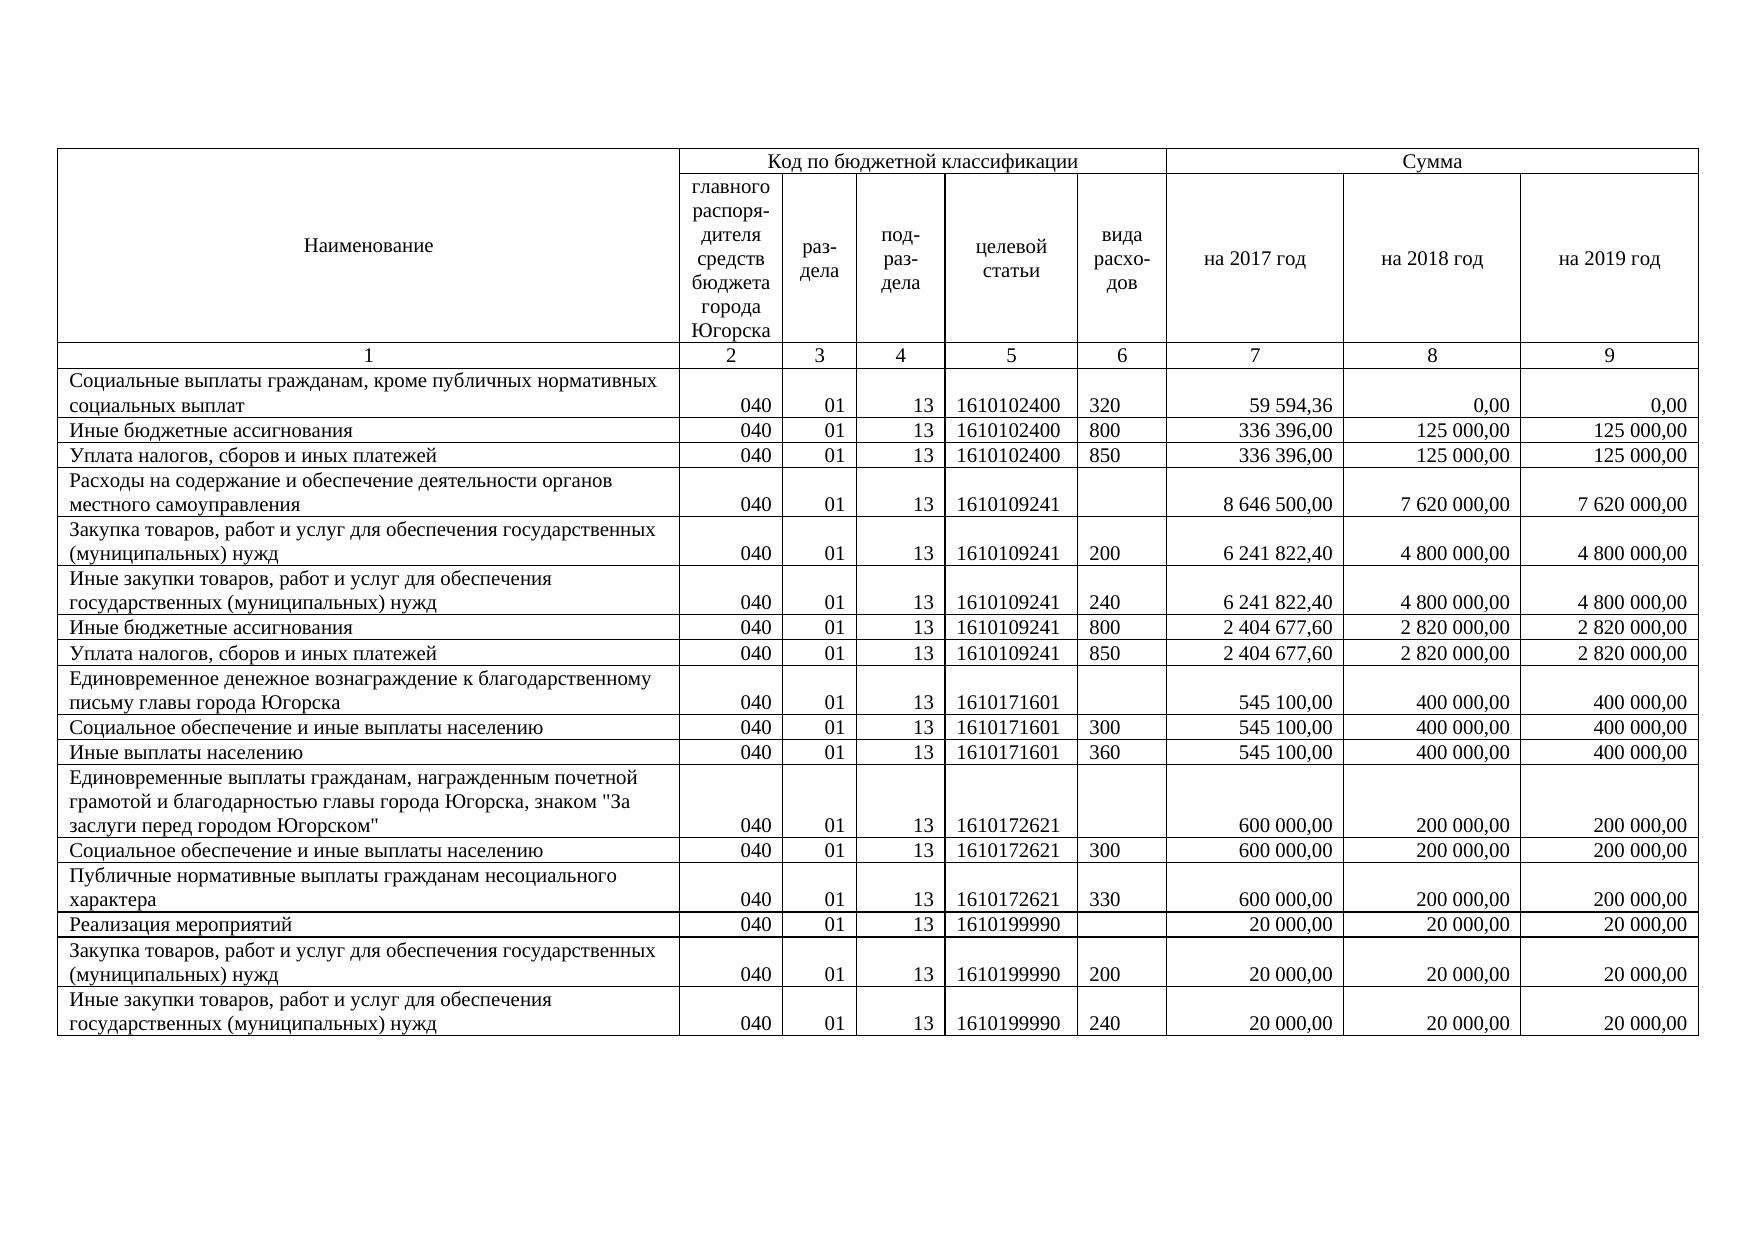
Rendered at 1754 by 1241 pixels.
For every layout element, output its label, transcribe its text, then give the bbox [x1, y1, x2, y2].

table_cell 01 [783, 740, 856, 764]
table_cell 01 [783, 838, 856, 862]
table_cell 6 241 822,40 [1167, 566, 1343, 614]
table_cell 13 [857, 418, 944, 442]
table_cell 1610172621 [946, 765, 1077, 837]
table_cell 20 000,00 [1521, 913, 1698, 936]
table_cell 040 [680, 640, 782, 664]
table_cell 13 [857, 468, 944, 516]
table_cell Социальные выплаты гражданам, кроме публичных нормативных социальных выплат [58, 369, 679, 417]
table_cell 4 800 000,00 [1344, 566, 1520, 614]
table_cell 01 [783, 666, 856, 714]
table_cell 300 [1078, 715, 1166, 739]
table_cell Публичные нормативные выплаты гражданам несоциального характера [58, 863, 679, 911]
table_cell Закупка товаров, работ и услуг для обеспечения государственных (муниципальных) нужд [58, 938, 679, 986]
table_cell 20 000,00 [1344, 987, 1520, 1035]
table_cell 01 [783, 566, 856, 614]
table_cell [1078, 666, 1166, 714]
table_cell 600 000,00 [1167, 765, 1343, 837]
table_cell 125 000,00 [1344, 418, 1520, 442]
table_cell 2 820 000,00 [1344, 615, 1520, 639]
table_cell 1610171601 [946, 740, 1077, 764]
table_cell 320 [1078, 369, 1166, 417]
table_cell 400 000,00 [1344, 666, 1520, 714]
table_cell 200 [1078, 517, 1166, 565]
table_cell 040 [680, 566, 782, 614]
table_cell 200 000,00 [1344, 838, 1520, 862]
table_cell [1078, 913, 1166, 936]
table_cell 1610102400 [946, 418, 1077, 442]
table_cell Закупка товаров, работ и услуг для обеспечения государственных (муниципальных) нужд [58, 517, 679, 565]
table_cell 4 800 000,00 [1521, 517, 1698, 565]
table_cell 600 000,00 [1167, 863, 1343, 911]
table_cell 2 820 000,00 [1521, 640, 1698, 664]
table_cell 200 000,00 [1521, 765, 1698, 837]
table_cell 040 [680, 987, 782, 1035]
table_cell 330 [1078, 863, 1166, 911]
table_cell 200 000,00 [1344, 765, 1520, 837]
table_cell 4 800 000,00 [1344, 517, 1520, 565]
table_cell 8 646 500,00 [1167, 468, 1343, 516]
table_cell под-раз-дела [857, 174, 944, 342]
table_cell 040 [680, 468, 782, 516]
table_cell Иные закупки товаров, работ и услуг для обеспечения государственных (муниципальных) нужд [58, 987, 679, 1035]
table_header Наименование [58, 149, 679, 342]
table_cell 125 000,00 [1521, 443, 1698, 467]
table_cell 20 000,00 [1167, 987, 1343, 1035]
table_cell 1610109241 [946, 517, 1077, 565]
table_header Код по бюджетной классификации [680, 149, 1166, 173]
table_cell 7 620 000,00 [1344, 468, 1520, 516]
table_cell 4 800 000,00 [1521, 566, 1698, 614]
table_cell 20 000,00 [1521, 987, 1698, 1035]
table_cell 300 [1078, 838, 1166, 862]
table_cell 1610171601 [946, 666, 1077, 714]
table_cell 13 [857, 517, 944, 565]
table_cell 6 241 822,40 [1167, 517, 1343, 565]
table_header Сумма [1167, 149, 1698, 173]
table_cell 125 000,00 [1344, 443, 1520, 467]
table_cell 13 [857, 443, 944, 467]
table_cell 20 000,00 [1167, 938, 1343, 986]
table_cell 01 [783, 938, 856, 986]
table_cell Уплата налогов, сборов и иных платежей [58, 640, 679, 664]
table_cell 01 [783, 640, 856, 664]
table_cell 040 [680, 838, 782, 862]
table_cell 200 000,00 [1521, 863, 1698, 911]
table_cell 1610102400 [946, 369, 1077, 417]
table_cell 1610171601 [946, 715, 1077, 739]
table_cell 3 [783, 343, 856, 367]
table_cell 2 820 000,00 [1521, 615, 1698, 639]
table_cell 01 [783, 468, 856, 516]
table_cell 13 [857, 765, 944, 837]
table_cell 400 000,00 [1521, 715, 1698, 739]
table_cell 7 [1167, 343, 1343, 367]
table_cell Иные закупки товаров, работ и услуг для обеспечения государственных (муниципальных) нужд [58, 566, 679, 614]
table_cell 2 404 677,60 [1167, 615, 1343, 639]
table_cell 01 [783, 517, 856, 565]
table_cell 400 000,00 [1344, 740, 1520, 764]
table_cell 800 [1078, 418, 1166, 442]
table_cell 01 [783, 863, 856, 911]
table_cell Иные выплаты населению [58, 740, 679, 764]
table_cell 9 [1521, 343, 1698, 367]
table_cell 545 100,00 [1167, 715, 1343, 739]
table_cell 20 000,00 [1344, 913, 1520, 936]
table_cell [1078, 765, 1166, 837]
table_cell 1610199990 [946, 987, 1077, 1035]
table_cell 850 [1078, 640, 1166, 664]
table_cell Расходы на содержание и обеспечение деятельности органов местного самоуправления [58, 468, 679, 516]
table_cell 1610109241 [946, 615, 1077, 639]
table_cell Уплата налогов, сборов и иных платежей [58, 443, 679, 467]
table_cell на 2018 год [1344, 174, 1520, 342]
table_cell 336 396,00 [1167, 443, 1343, 467]
table_cell 0,00 [1344, 369, 1520, 417]
table_cell Иные бюджетные ассигнования [58, 615, 679, 639]
table_cell 20 000,00 [1167, 913, 1343, 936]
table_cell 040 [680, 615, 782, 639]
table_cell 040 [680, 369, 782, 417]
table_cell 13 [857, 863, 944, 911]
table_cell 200 [1078, 938, 1166, 986]
table_cell 200 000,00 [1521, 838, 1698, 862]
table_cell 040 [680, 443, 782, 467]
table_cell 13 [857, 938, 944, 986]
table_cell [1078, 468, 1166, 516]
table_cell 040 [680, 913, 782, 936]
table_cell 1610109241 [946, 640, 1077, 664]
table_cell 59 594,36 [1167, 369, 1343, 417]
table_cell 13 [857, 369, 944, 417]
table_cell 040 [680, 666, 782, 714]
table_cell 01 [783, 615, 856, 639]
table_cell 336 396,00 [1167, 418, 1343, 442]
table_cell 240 [1078, 987, 1166, 1035]
table_cell 20 000,00 [1344, 938, 1520, 986]
table_cell на 2019 год [1521, 174, 1698, 342]
table_cell Социальное обеспечение и иные выплаты населению [58, 838, 679, 862]
table_cell 040 [680, 863, 782, 911]
table_cell 01 [783, 443, 856, 467]
table_cell 545 100,00 [1167, 666, 1343, 714]
table_cell 1610109241 [946, 566, 1077, 614]
table_cell вида расхо-дов [1078, 174, 1166, 342]
table_cell 01 [783, 913, 856, 936]
table_cell 13 [857, 838, 944, 862]
table_cell 2 404 677,60 [1167, 640, 1343, 664]
table_cell 1610199990 [946, 913, 1077, 936]
table_cell 040 [680, 715, 782, 739]
table_cell главного распоря-дителя средств бюджета города Югорска [680, 174, 782, 342]
table_cell 040 [680, 418, 782, 442]
table_cell 400 000,00 [1521, 666, 1698, 714]
table_cell 400 000,00 [1521, 740, 1698, 764]
table_cell 4 [857, 343, 944, 367]
table_cell 1 [58, 343, 679, 367]
table_cell раз-дела [783, 174, 856, 342]
table_cell 040 [680, 517, 782, 565]
table_cell 01 [783, 987, 856, 1035]
table_cell 800 [1078, 615, 1166, 639]
table_cell 0,00 [1521, 369, 1698, 417]
table_cell 2 [680, 343, 782, 367]
table_cell 600 000,00 [1167, 838, 1343, 862]
table_cell 13 [857, 913, 944, 936]
table_cell 040 [680, 740, 782, 764]
table_cell 850 [1078, 443, 1166, 467]
table_cell Единовременное денежное вознаграждение к благодарственному письму главы города Югорска [58, 666, 679, 714]
table_cell 545 100,00 [1167, 740, 1343, 764]
table_cell 1610172621 [946, 838, 1077, 862]
table_cell целевой статьи [946, 174, 1077, 342]
table_cell 01 [783, 715, 856, 739]
table_cell 20 000,00 [1521, 938, 1698, 986]
table_cell 125 000,00 [1521, 418, 1698, 442]
table_cell 13 [857, 715, 944, 739]
table_cell 13 [857, 987, 944, 1035]
table_cell 5 [946, 343, 1077, 367]
table_cell Социальное обеспечение и иные выплаты населению [58, 715, 679, 739]
table_cell 1610172621 [946, 863, 1077, 911]
table_cell 1610102400 [946, 443, 1077, 467]
table_cell Реализация мероприятий [58, 913, 679, 936]
table_cell 13 [857, 666, 944, 714]
table_cell 13 [857, 640, 944, 664]
table_cell 8 [1344, 343, 1520, 367]
table_cell 01 [783, 418, 856, 442]
table_cell 040 [680, 765, 782, 837]
table_cell Единовременные выплаты гражданам, награжденным почетной грамотой и благодарностью главы города Югорска, знаком "За заслуги перед городом Югорском" [58, 765, 679, 837]
table_cell 400 000,00 [1344, 715, 1520, 739]
table_cell Иные бюджетные ассигнования [58, 418, 679, 442]
table_cell 360 [1078, 740, 1166, 764]
table_cell 1610109241 [946, 468, 1077, 516]
table_cell 2 820 000,00 [1344, 640, 1520, 664]
table_cell 13 [857, 615, 944, 639]
table_cell 040 [680, 938, 782, 986]
table_cell 7 620 000,00 [1521, 468, 1698, 516]
table_cell 200 000,00 [1344, 863, 1520, 911]
table_cell 01 [783, 369, 856, 417]
table_cell 13 [857, 566, 944, 614]
table_cell на 2017 год [1167, 174, 1343, 342]
table_cell 1610199990 [946, 938, 1077, 986]
table_cell 6 [1078, 343, 1166, 367]
table_cell 13 [857, 740, 944, 764]
table_cell 240 [1078, 566, 1166, 614]
table_cell 01 [783, 765, 856, 837]
